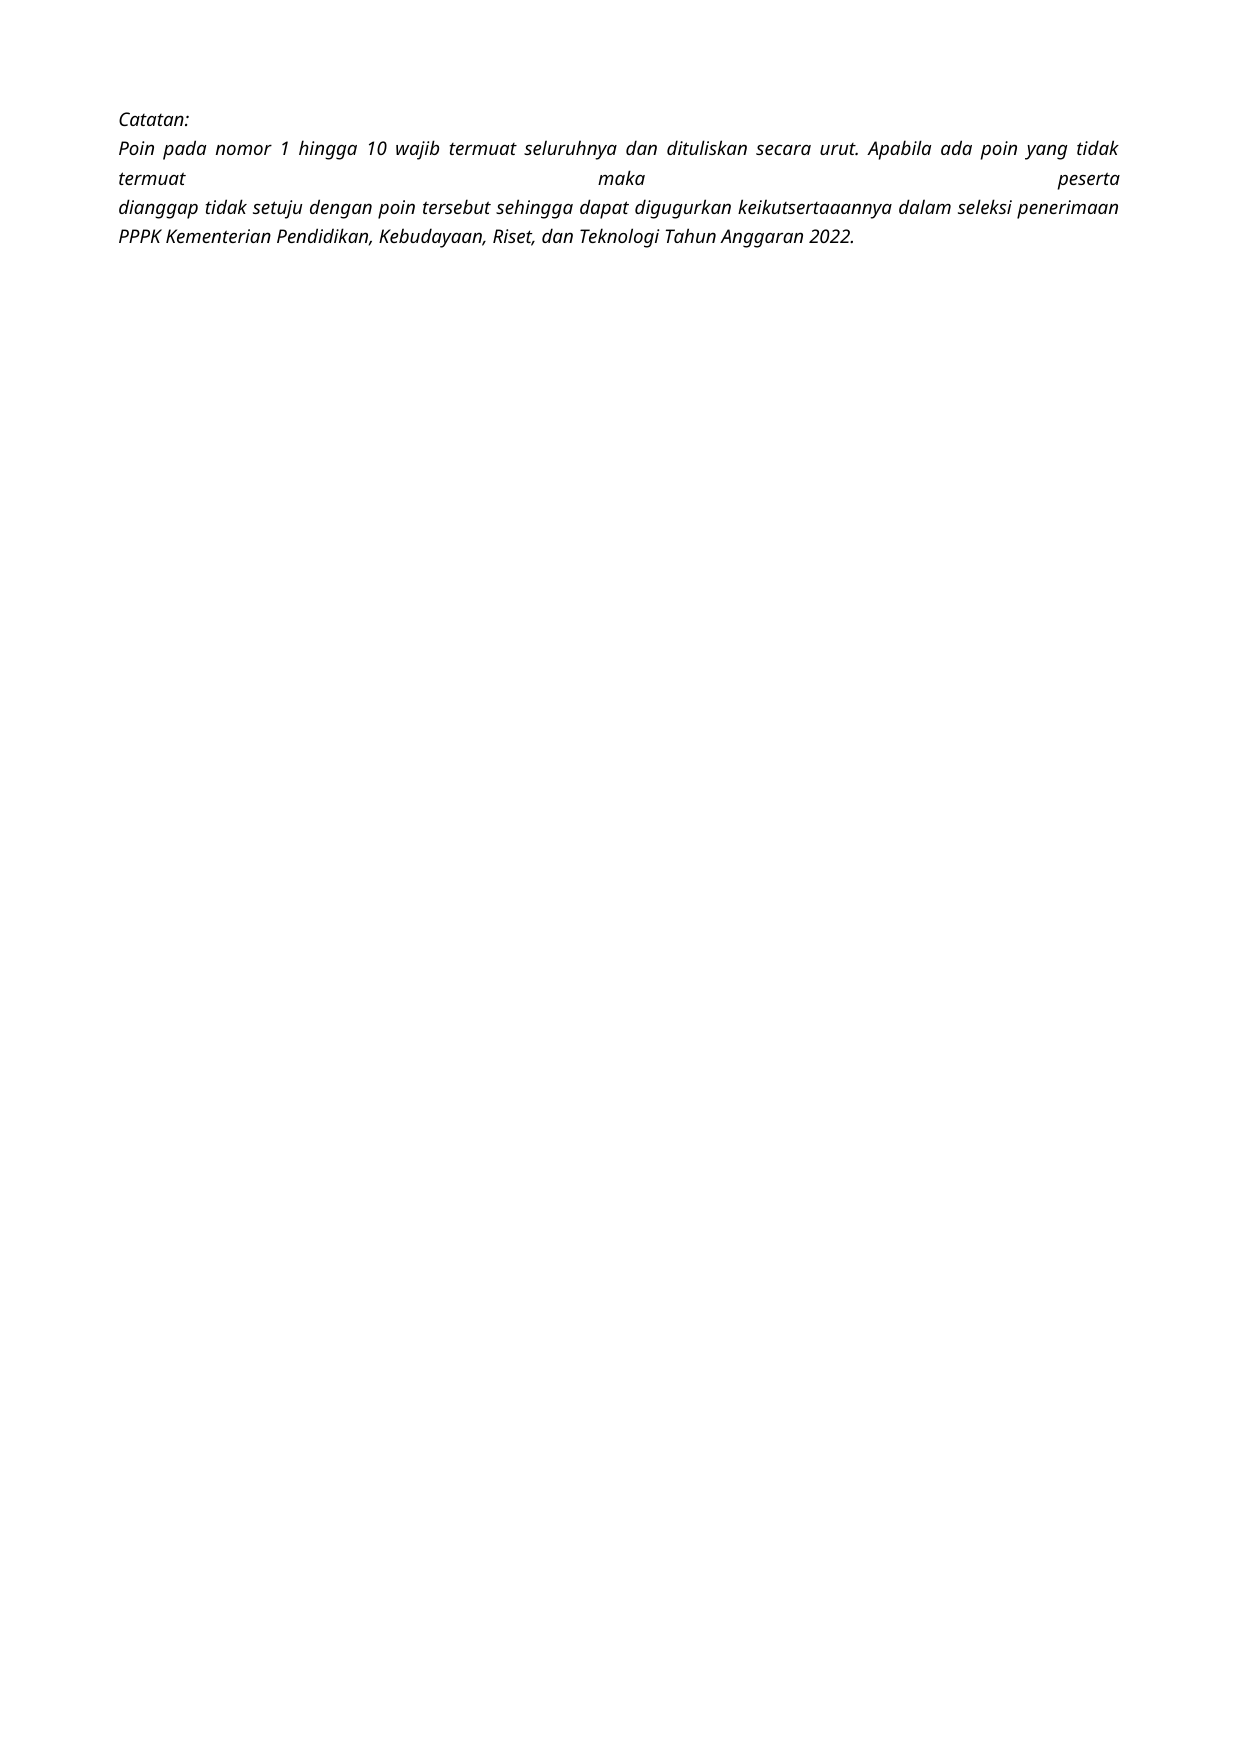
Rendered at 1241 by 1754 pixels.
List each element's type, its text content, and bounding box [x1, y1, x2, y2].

text Catatan: Poin pada nomor 1 hingga 10 wajib termuat seluruhnya dan dituliskan secara urut. Apabila ada poin yang tidak termuat maka peserta dianggap tidak setuju dengan poin tersebut sehingga dapat digugurkan keikutsertaaannya dalam seleksi penerimaan PPPK Kementerian Pendidikan, Kebudayaan, Riset, dan Teknologi Tahun Anggaran 2022. [118, 106, 1122, 249]
